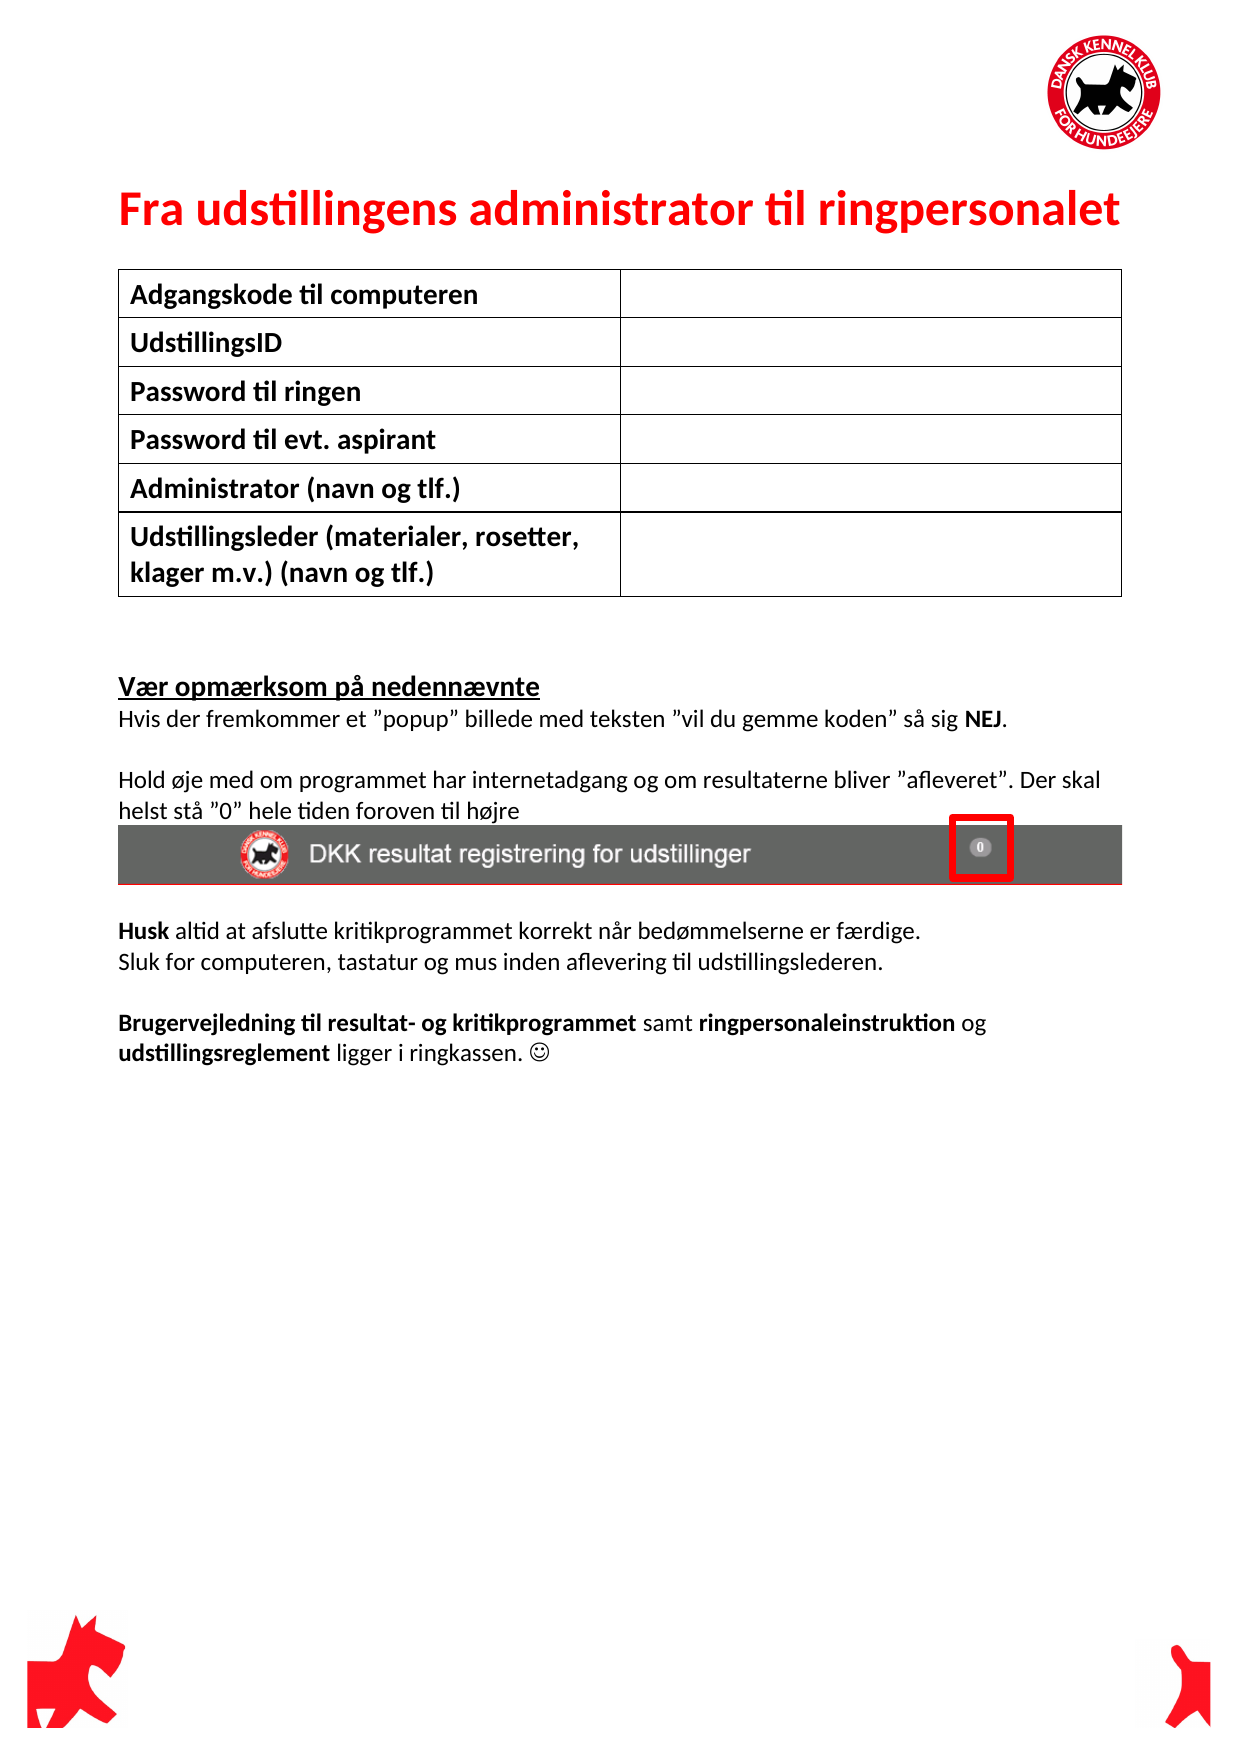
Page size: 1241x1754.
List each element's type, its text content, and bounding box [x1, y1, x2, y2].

text Vær opmærksom på nedennævnte [118, 668, 1122, 703]
picture [956, 825, 1007, 874]
picture [1134, 1639, 1211, 1728]
table_cell Udstillingsleder (materialer, rosetter, klager m.v.) (navn og tlf.) [119, 513, 620, 596]
table_cell [621, 367, 1121, 414]
picture [1042, 29, 1166, 156]
table_cell Password til evt. aspirant [119, 415, 620, 463]
text Husk altid at afslutte kritikprogrammet korrekt når bedømmelserne er færdige. [118, 915, 1122, 946]
table_header [621, 270, 1121, 317]
text Brugervejledning til resultat- og kritikprogrammet samt ringpersonaleinstruktion og udstillingsreglement ligger i ringkassen. [118, 1007, 1122, 1068]
table_cell [621, 318, 1121, 366]
table_header Adgangskode til computeren [119, 270, 620, 317]
text Hold øje med om programmet har internetadgang og om resultaterne bliver ”afleveret”. Der skal helst stå ”0” hele tiden foroven til højre [118, 764, 1122, 825]
table_cell [621, 415, 1121, 463]
table_cell Password til ringen [119, 367, 620, 414]
table_cell UdstillingsID [119, 318, 620, 366]
text Sluk for computeren, tastatur og mus inden aflevering til udstillingslederen. [118, 946, 1122, 976]
text Fra udstillingens administrator til ringpersonalet [118, 177, 1122, 238]
table_cell [621, 513, 1121, 596]
picture [27, 1610, 129, 1728]
table_cell [621, 464, 1121, 511]
picture [118, 825, 1123, 885]
table_cell Administrator (navn og tlf.) [119, 464, 620, 511]
text Hvis der fremkommer et ”popup” billede med teksten ”vil du gemme koden” så sig NEJ. [118, 703, 1122, 734]
